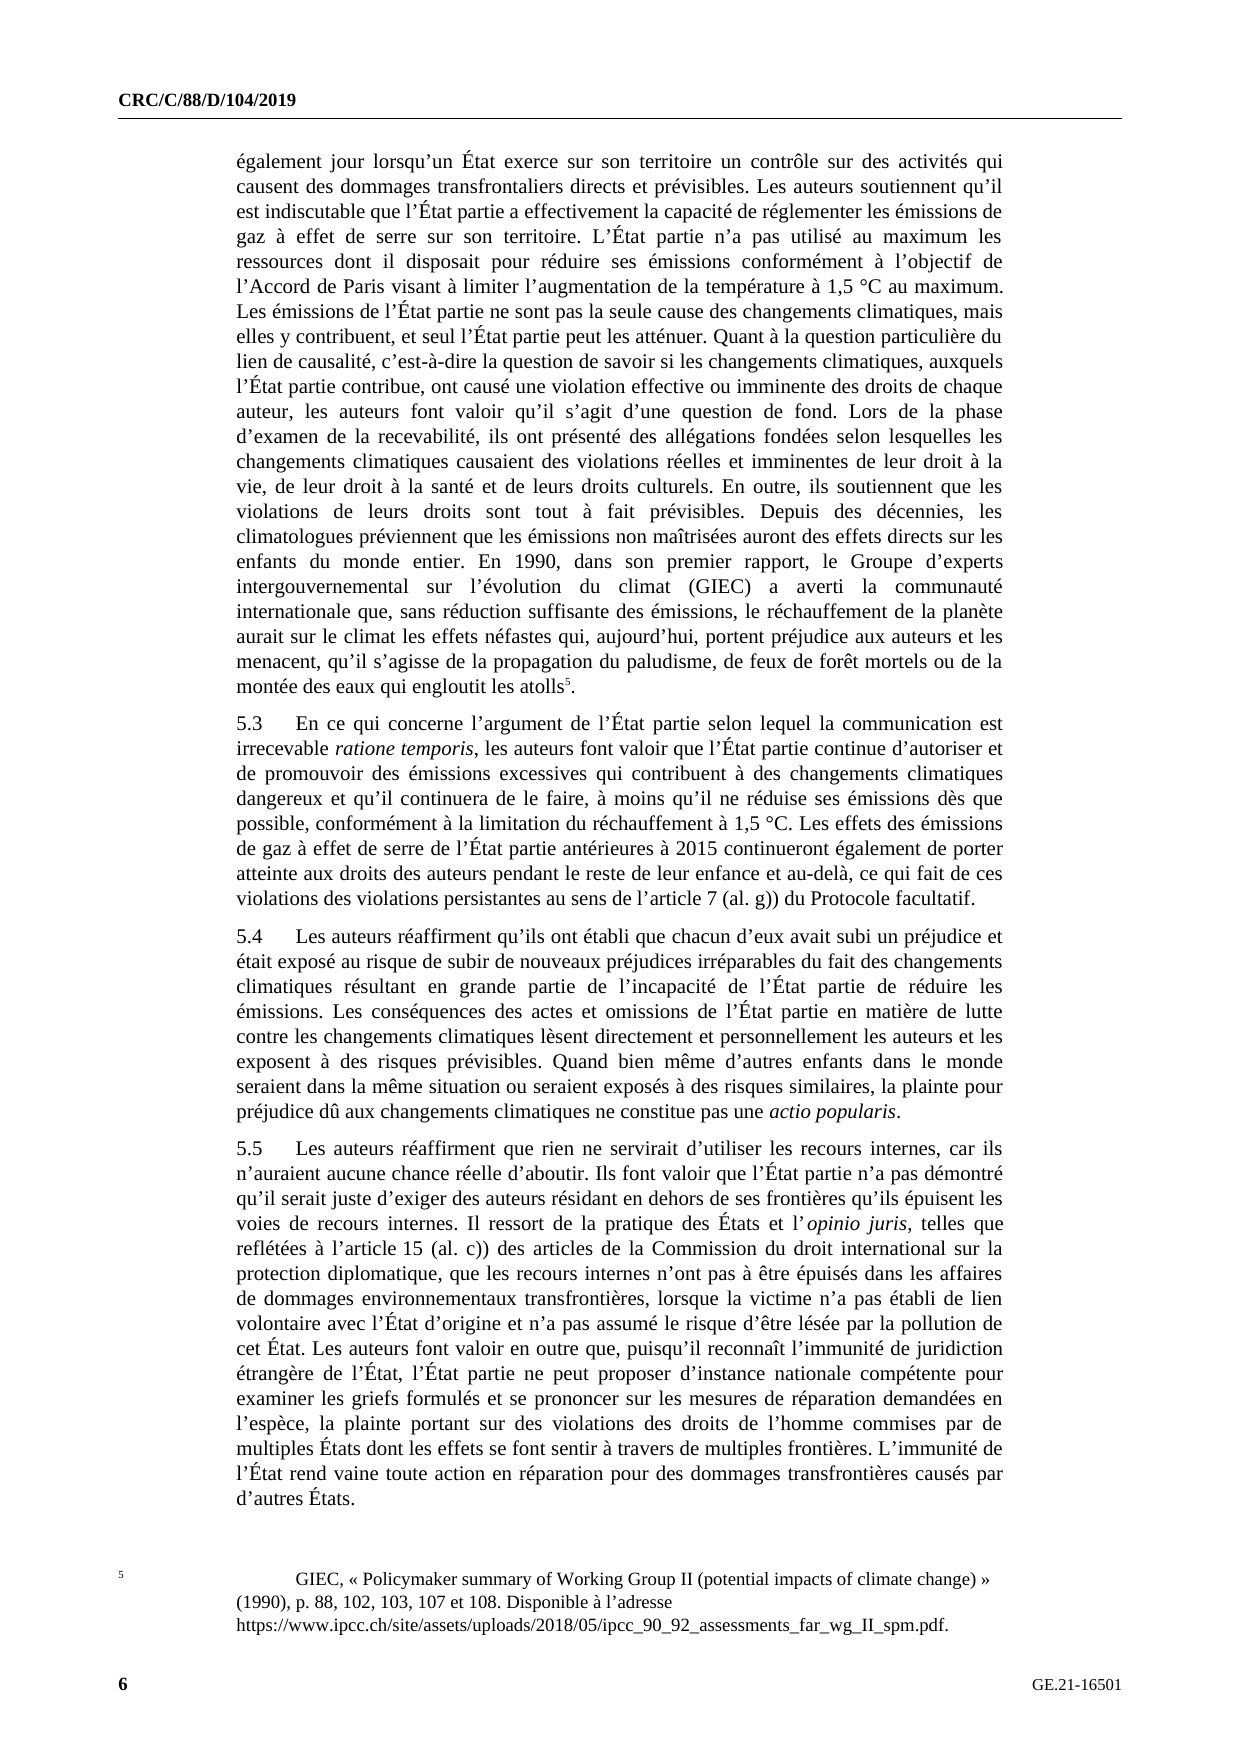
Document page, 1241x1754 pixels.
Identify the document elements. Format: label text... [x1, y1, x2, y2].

text 5.4 Les auteurs réaffirment qu’ils ont établi que chacun d’eux avait subi un préjudice et était exposé au risque de subir de nouveaux préjudices irréparables du fait des changements climatiques résultant en grande partie de l’incapacité de l’État partie de réduire les émissions. Les conséquences des actes et omissions de l’État partie en matière de lutte contre les changements climatiques lèsent directement et personnellement les auteurs et les exposent à des risques prévisibles. Quand bien même d’autres enfants dans le monde seraient dans la même situation ou seraient exposés à des risques similaires, la plainte pour préjudice dû aux changements climatiques ne constitue pas une actio popularis. [236, 923, 1004, 1123]
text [236, 148, 1004, 698]
text 5.5 Les auteurs réaffirment que rien ne servirait d’utiliser les recours internes, car ils n’auraient aucune chance réelle d’aboutir. Ils font valoir que l’État partie n’a pas démontré qu’il serait juste d’exiger des auteurs résidant en dehors de ses frontières qu’ils épuisent les voies de recours internes. Il ressort de la pratique des États et l’opinio juris, telles que reflétées à l’article 15 (al. c)) des articles de la Commission du droit international sur la protection diplomatique, que les recours internes n’ont pas à être épuisés dans les affaires de dommages environnementaux transfrontières, lorsque la victime n’a pas établi de lien volontaire avec l’État d’origine et n’a pas assumé le risque d’être lésée par la pollution de cet État. Les auteurs font valoir en outre que, puisqu’il reconnaît l’immunité de juridiction étrangère de l’État, l’État partie ne peut proposer d’instance nationale compétente pour examiner les griefs formulés et se prononcer sur les mesures de réparation demandées en l’espèce, la plainte portant sur des violations des droits de l’homme commises par de multiples États dont les effets se font sentir à travers de multiples frontières. L’immunité de l’État rend vaine toute action en réparation pour des dommages transfrontières causés par d’autres États. [236, 1135, 1004, 1510]
text 5.3 En ce qui concerne l’argument de l’État partie selon lequel la communication est irrecevable ratione temporis, les auteurs font valoir que l’État partie continue d’autoriser et de promouvoir des émissions excessives qui contribuent à des changements climatiques dangereux et qu’il continuera de le faire, à moins qu’il ne réduise ses émissions dès que possible, conformément à la limitation du réchauffement à 1,5 °C. Les effets des émissions de gaz à effet de serre de l’État partie antérieures à 2015 continueront également de porter atteinte aux droits des auteurs pendant le reste de leur enfance et au-delà, ce qui fait de ces violations des violations persistantes au sens de l’article 7 (al. g)) du Protocole facultatif. [236, 710, 1004, 910]
